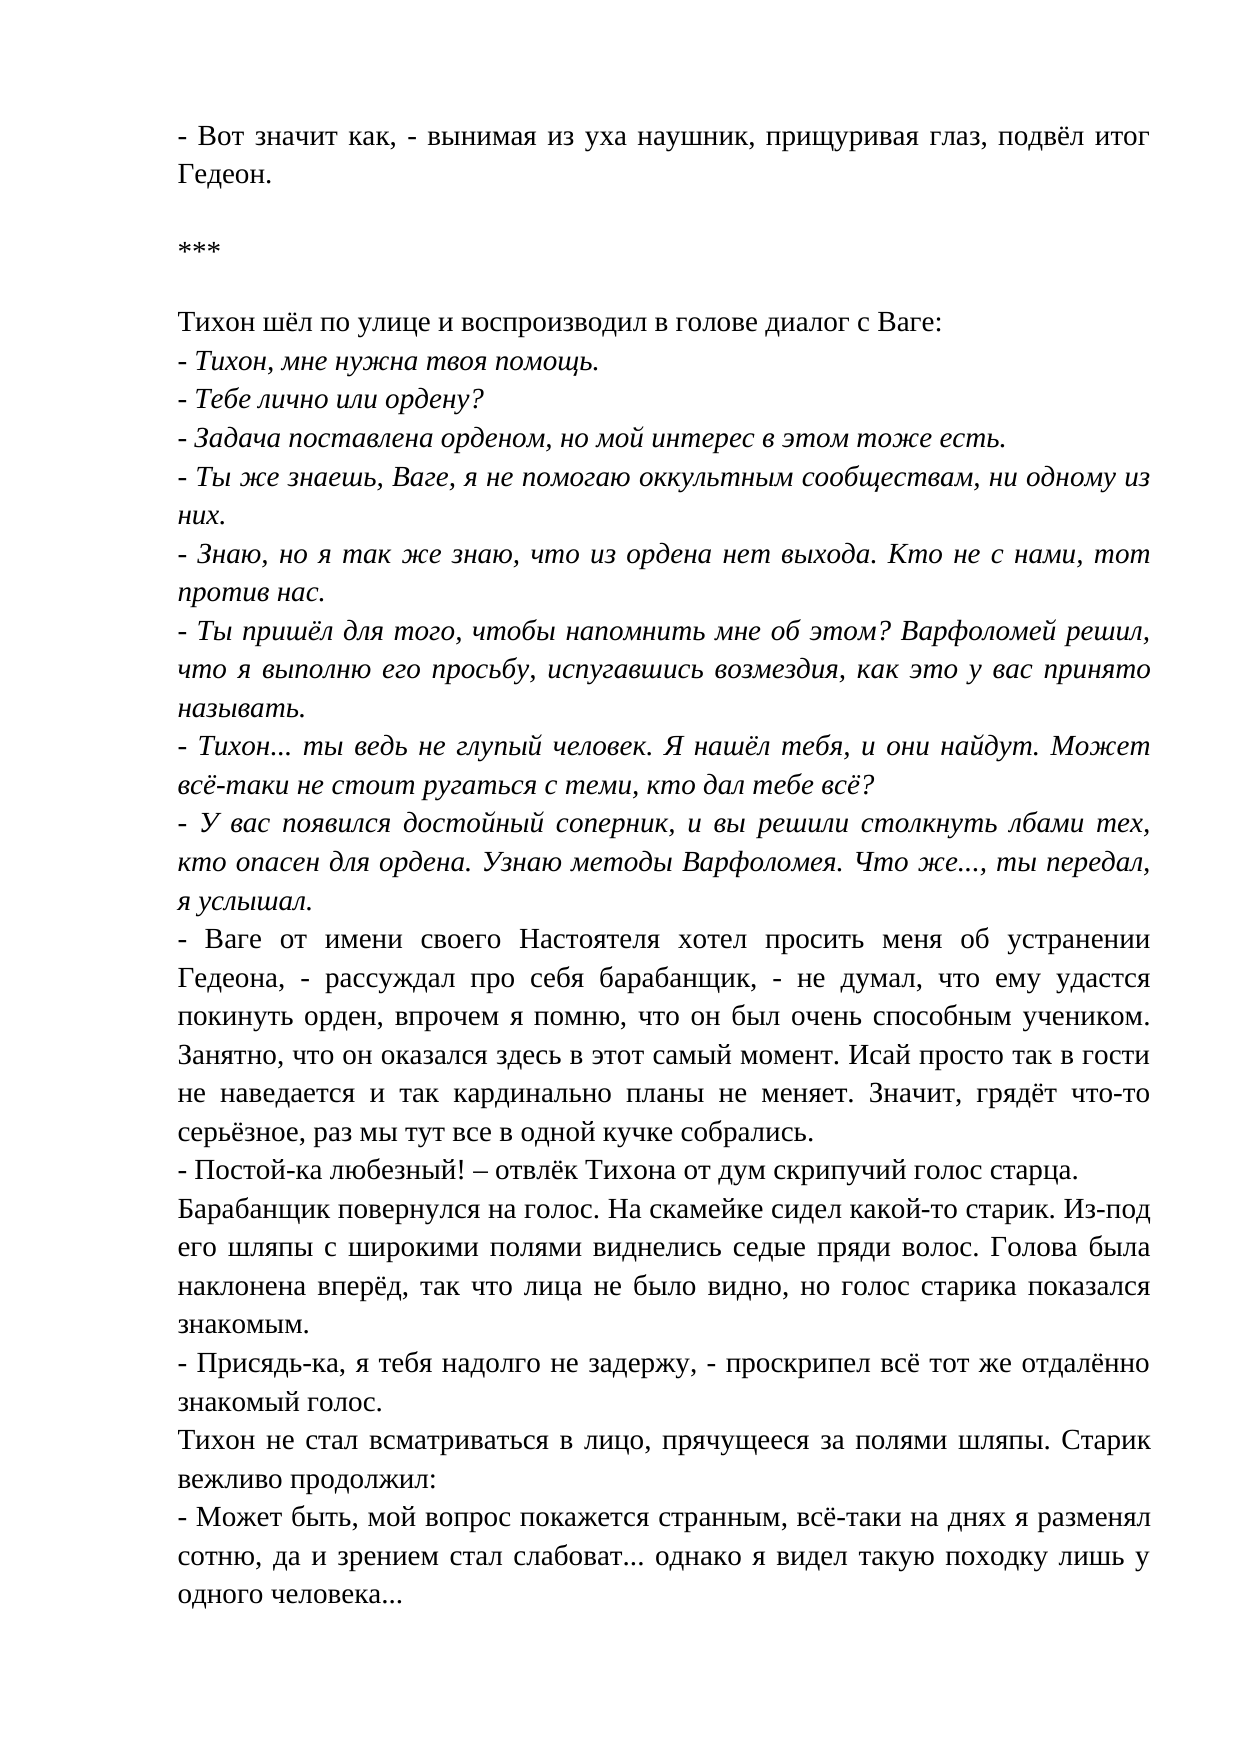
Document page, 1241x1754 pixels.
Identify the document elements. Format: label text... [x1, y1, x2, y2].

text - Постой-ка любезный! – отвлёк Тихона от дум скрипучий голос старца. [177, 1152, 1152, 1186]
text - Задача поставлена орденом, но мой интерес в этом тоже есть. [177, 420, 1152, 454]
text - Тихон, мне нужна твоя помощь. [177, 343, 1152, 377]
text Барабанщик повернулся на голос. На скамейке сидел какой-то старик. Из-под его шляпы с широкими полями виднелись седые пряди волос. Голова была наклонена вперёд, так что лица не было видно, но голос старика показался знакомым. [177, 1191, 1152, 1340]
text - Тебе лично или ордену? [177, 382, 1152, 415]
text Тихон шёл по улице и воспроизводил в голове диалог с Ваге: [177, 304, 1152, 338]
text - Может быть, мой вопрос покажется странным, всё-таки на днях я разменял сотню, да и зрением стал слабоват... однако я видел такую походку лишь у одного человека... [177, 1499, 1152, 1610]
text - Вот значит как, - вынимая из уха наушник, прищуривая глаз, подвёл итог Гедеон. [177, 118, 1152, 190]
text *** [177, 234, 1152, 267]
text - Ты же знаешь, Ваге, я не помогаю оккультным сообществам, ни одному из них. [177, 459, 1152, 531]
text - Тихон... ты ведь не глупый человек. Я нашёл тебя, и они найдут. Может всё-таки не стоит ругаться с теми, кто дал тебе всё? [177, 728, 1152, 801]
text - У вас появился достойный соперник, и вы решили столкнуть лбами тех, кто опасен для ордена. Узнаю методы Варфоломея. Что же..., ты передал, я услышал. [177, 806, 1152, 916]
text - Присядь-ка, я тебя надолго не задержу, - проскрипел всё тот же отдалённо знакомый голос. [177, 1345, 1152, 1417]
text Тихон не стал всматриваться в лицо, прячущееся за полями шляпы. Старик вежливо продолжил: [177, 1422, 1152, 1494]
text - Знаю, но я так же знаю, что из ордена нет выхода. Кто не с нами, тот против нас. [177, 536, 1152, 608]
text - Ваге от имени своего Настоятеля хотел просить меня об устранении Гедеона, - рассуждал про себя барабанщик, - не думал, что ему удастся покинуть орден, впрочем я помню, что он был очень способным учеником. Занятно, что он оказался здесь в этот самый момент. Исай просто так в гости не наведается и так кардинально планы не меняет. Значит, грядёт что-то серьёзное, раз мы тут все в одной кучке собрались. [177, 921, 1152, 1147]
text - Ты пришёл для того, чтобы напомнить мне об этом? Варфоломей решил, что я выполню его просьбу, испугавшись возмездия, как это у вас принято называть. [177, 613, 1152, 723]
